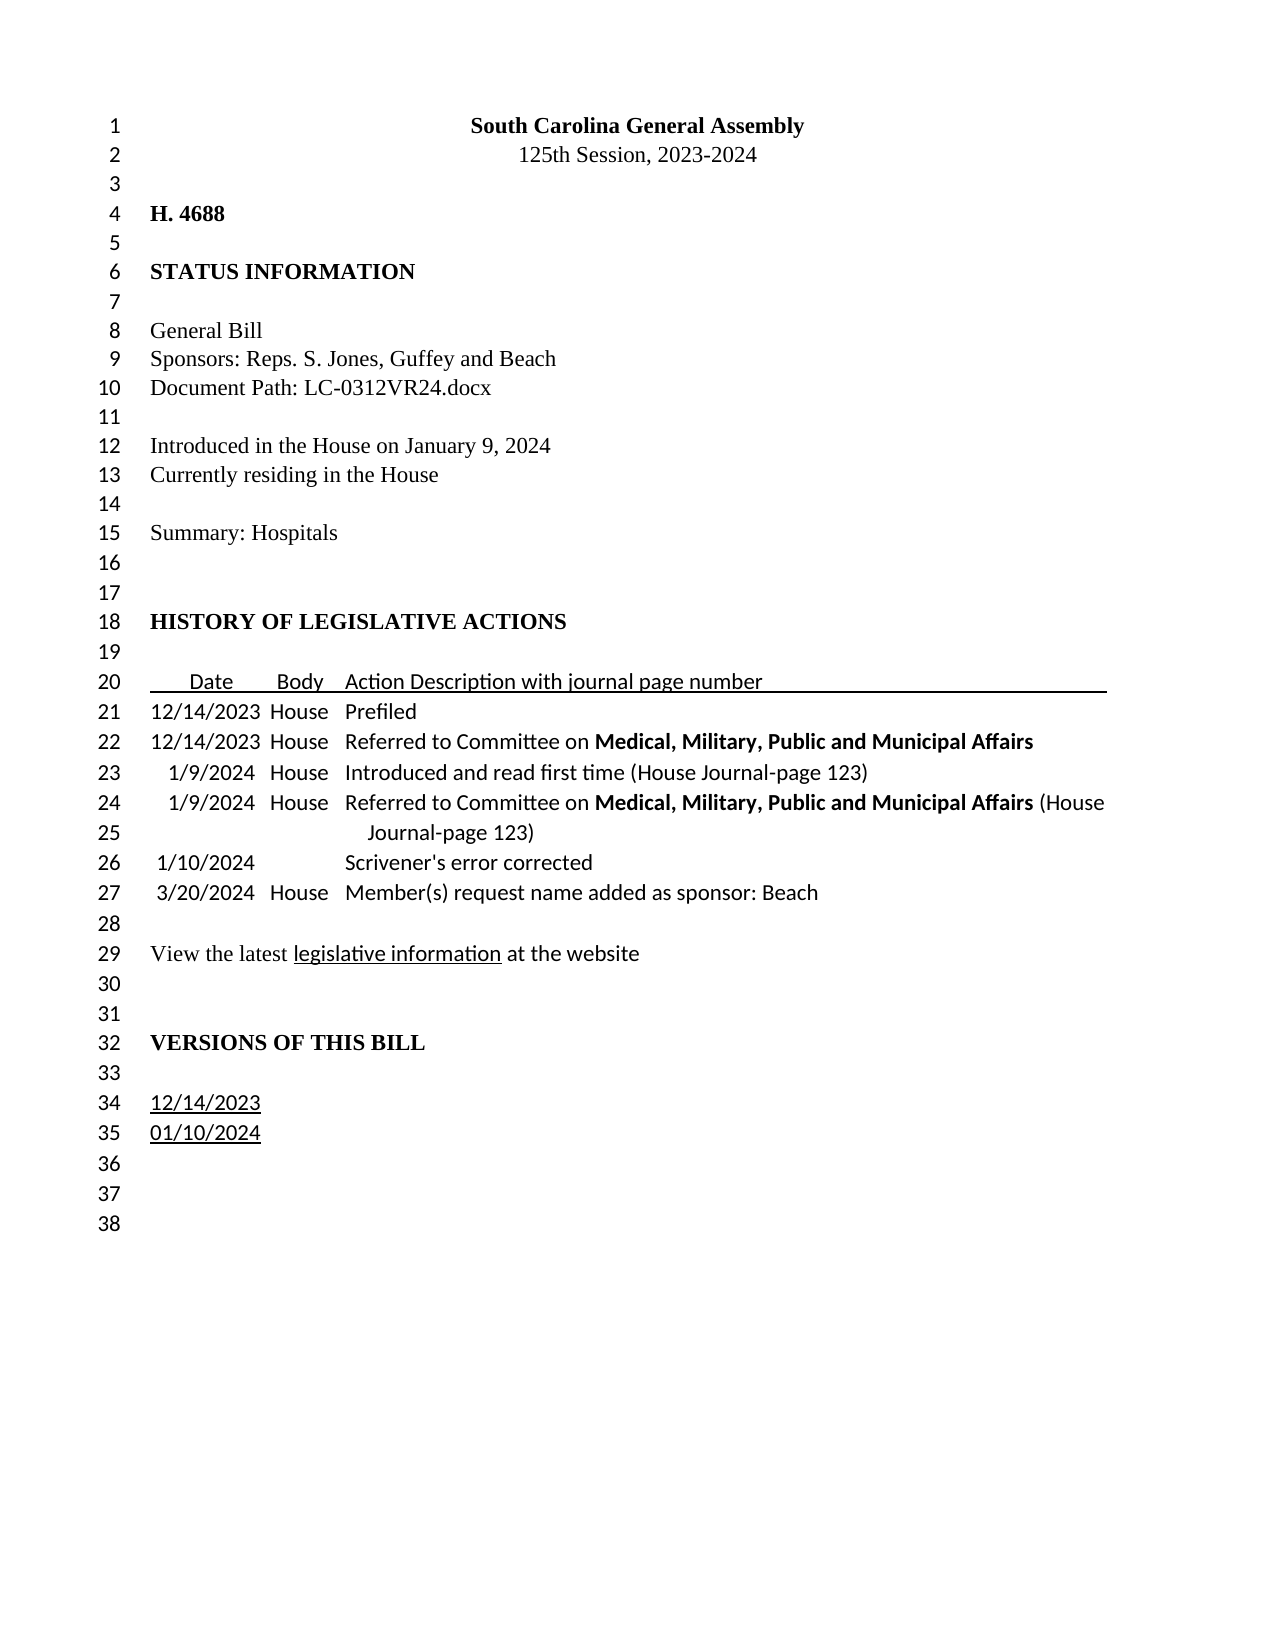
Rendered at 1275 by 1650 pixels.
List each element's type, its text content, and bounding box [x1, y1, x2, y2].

text Document Path: LC-0312VR24.docx [150, 374, 1125, 400]
text 12/14/2023 House Prefiled [150, 697, 1125, 725]
text 1/10/2024 Scrivener's error corrected [150, 848, 1125, 876]
text General Bill [150, 317, 1125, 343]
text 12/14/2023 [150, 1088, 1125, 1116]
text 01/10/2024 [150, 1118, 1125, 1146]
text VERSIONS OF THIS BILL [150, 1029, 1125, 1056]
text Introduced in the House on January 9, 2024 [150, 432, 1125, 459]
text H. 4688 [150, 199, 1125, 226]
text 12/14/2023 House Referred to Committee on Medical, Military, Public and Municipal Affairs [150, 727, 1125, 755]
text View the latest legislative information at the website [150, 939, 1125, 967]
text STATUS INFORMATION [150, 258, 1125, 284]
text 1/9/2024 House Referred to Committee on Medical, Military, Public and Municipal Affairs (House Journal-page 123) [150, 788, 1125, 846]
text 125th Session, 2023-2024 [150, 141, 1125, 167]
text Summary: Hospitals [150, 519, 1125, 546]
text 1/9/2024 House Introduced and read first time (House Journal-page 123) [150, 758, 1125, 786]
text Sponsors: Reps. S. Jones, Guffey and Beach [150, 345, 1125, 372]
text HISTORY OF LEGISLATIVE ACTIONS [150, 608, 1125, 635]
text 3/20/2024 House Member(s) request name added as sponsor: Beach [150, 878, 1125, 906]
text Currently residing in the House [150, 461, 1125, 487]
text South Carolina General Assembly [150, 112, 1125, 139]
text Date Body Action Description with journal page number [150, 667, 1125, 695]
